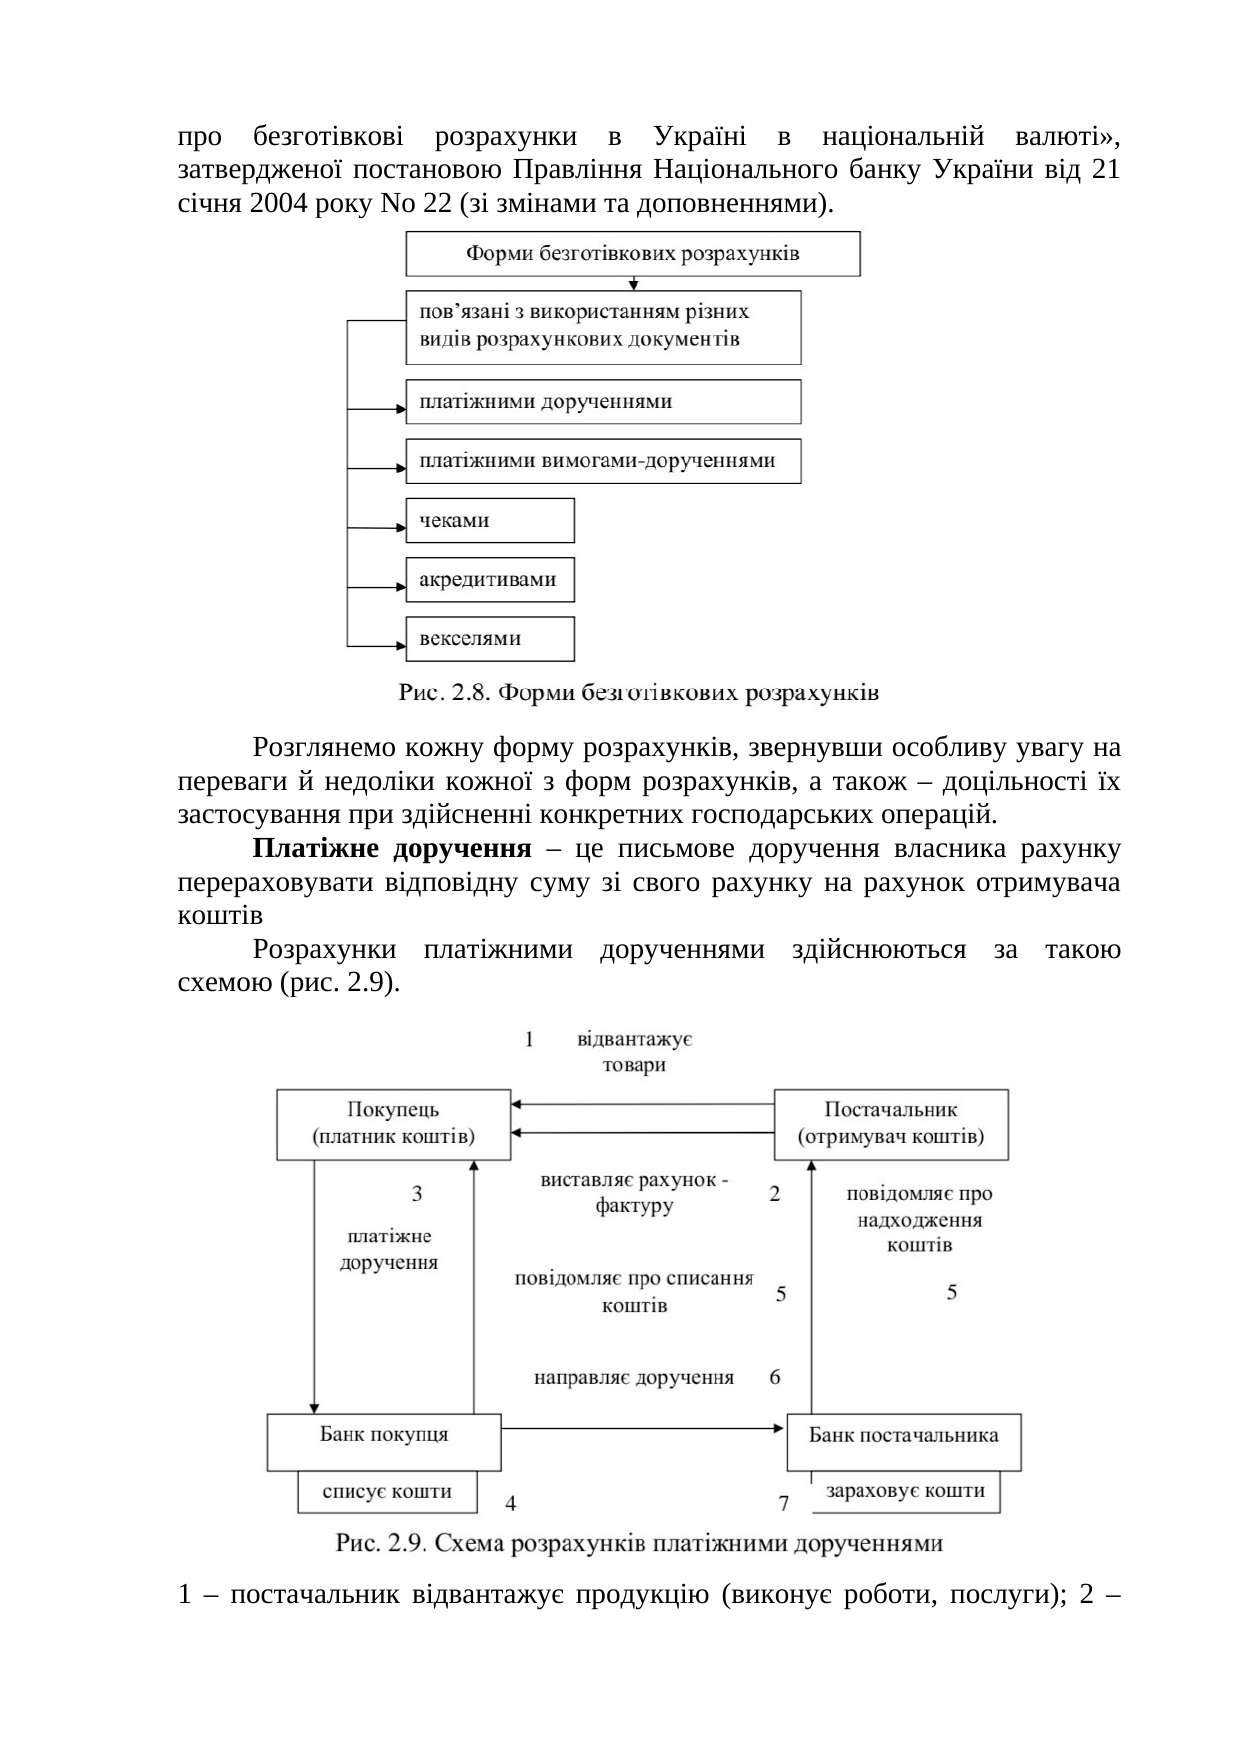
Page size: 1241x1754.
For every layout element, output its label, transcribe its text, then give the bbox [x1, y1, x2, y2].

picture [206, 997, 1152, 1564]
text Розглянемо кожну форму розрахунків, звернувши особливу увагу на переваги й недоліки кожної з форм розрахунків, а також – доцільності їх застосування при здійсненні конкретних господарських операцій. [177, 729, 1122, 830]
text Платіжне доручення – це письмове доручення власника рахунку перераховувати відповідну суму зі свого рахунку на рахунок отримувача коштів [177, 830, 1122, 931]
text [177, 1577, 1122, 1610]
picture [221, 218, 1052, 717]
text Розрахунки платіжними дорученнями здійснюються за такою схемою (рис. 2.9). [177, 931, 1122, 998]
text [177, 118, 1122, 219]
